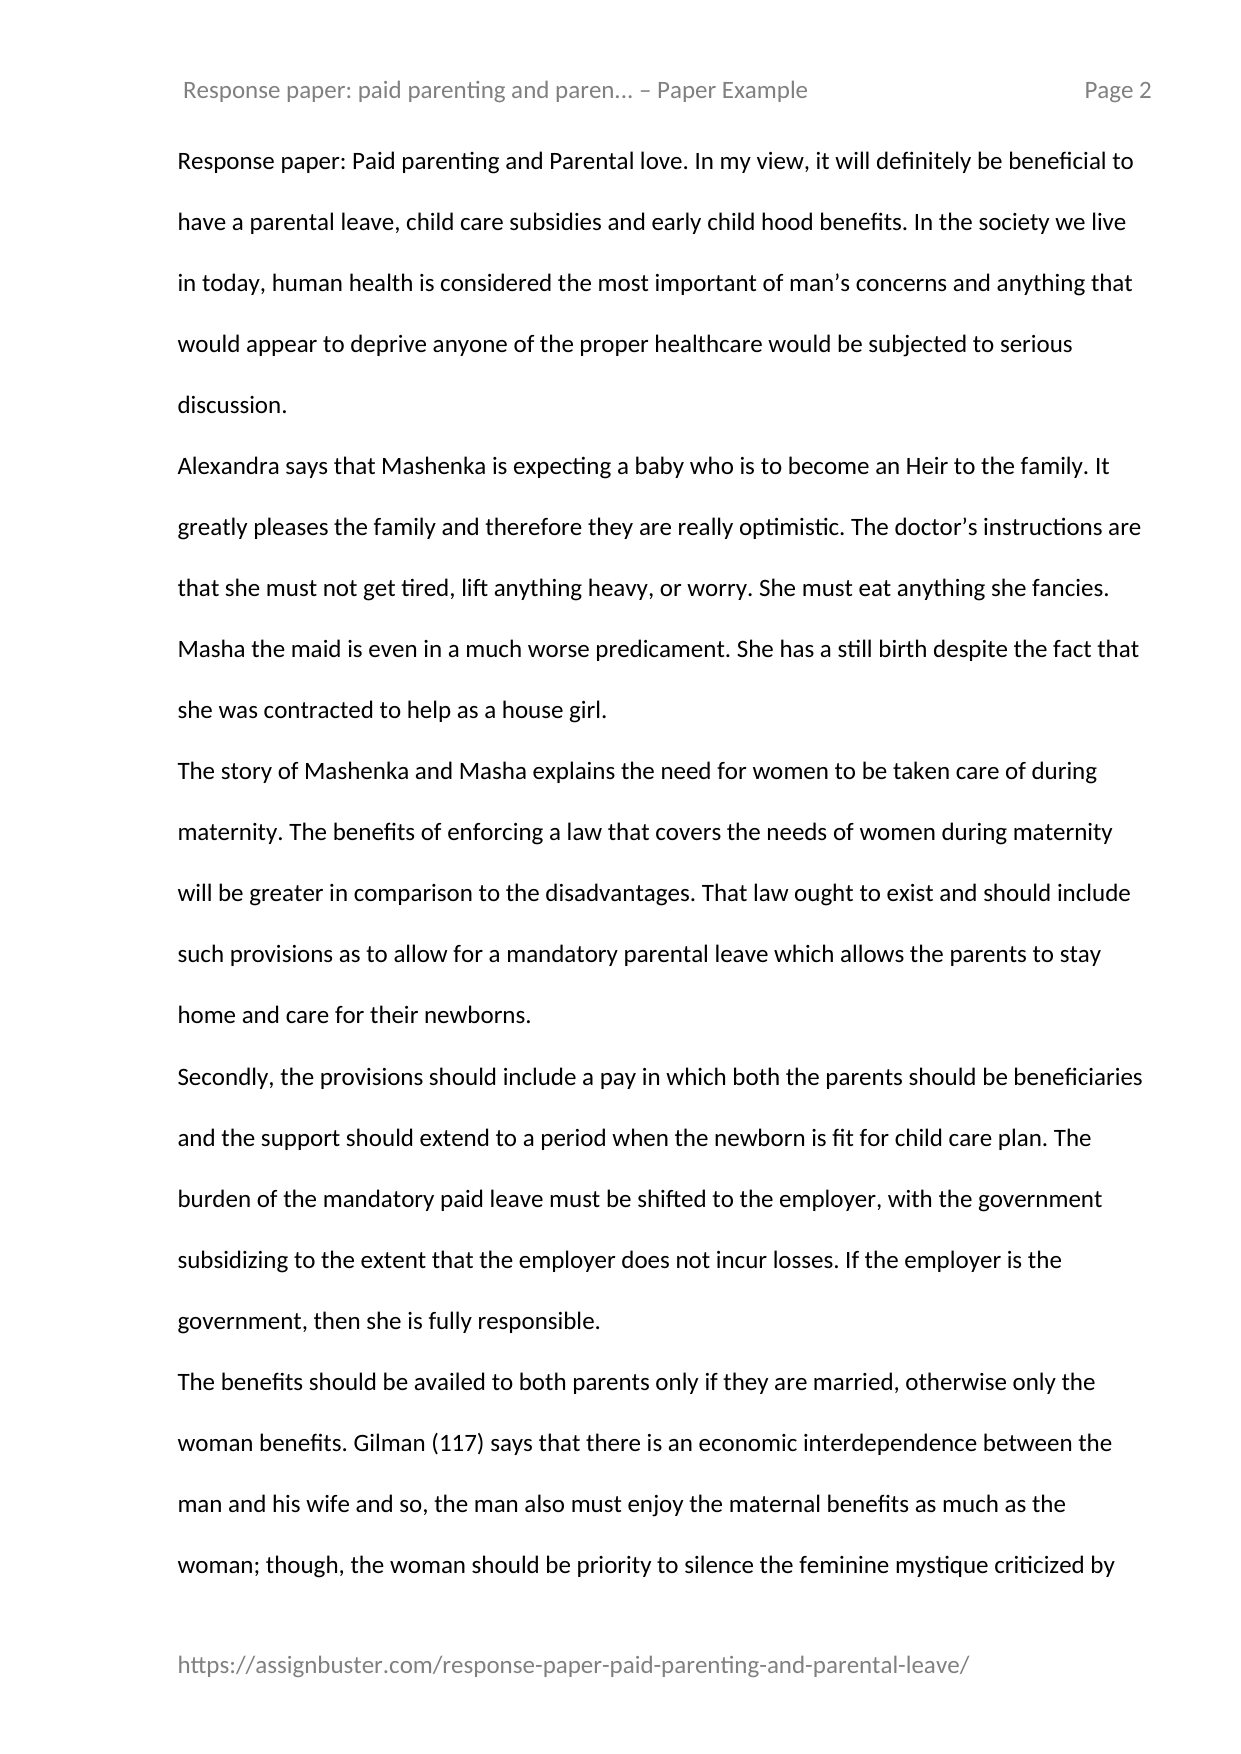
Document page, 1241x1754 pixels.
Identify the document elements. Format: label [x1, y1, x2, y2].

text [177, 145, 1152, 1579]
